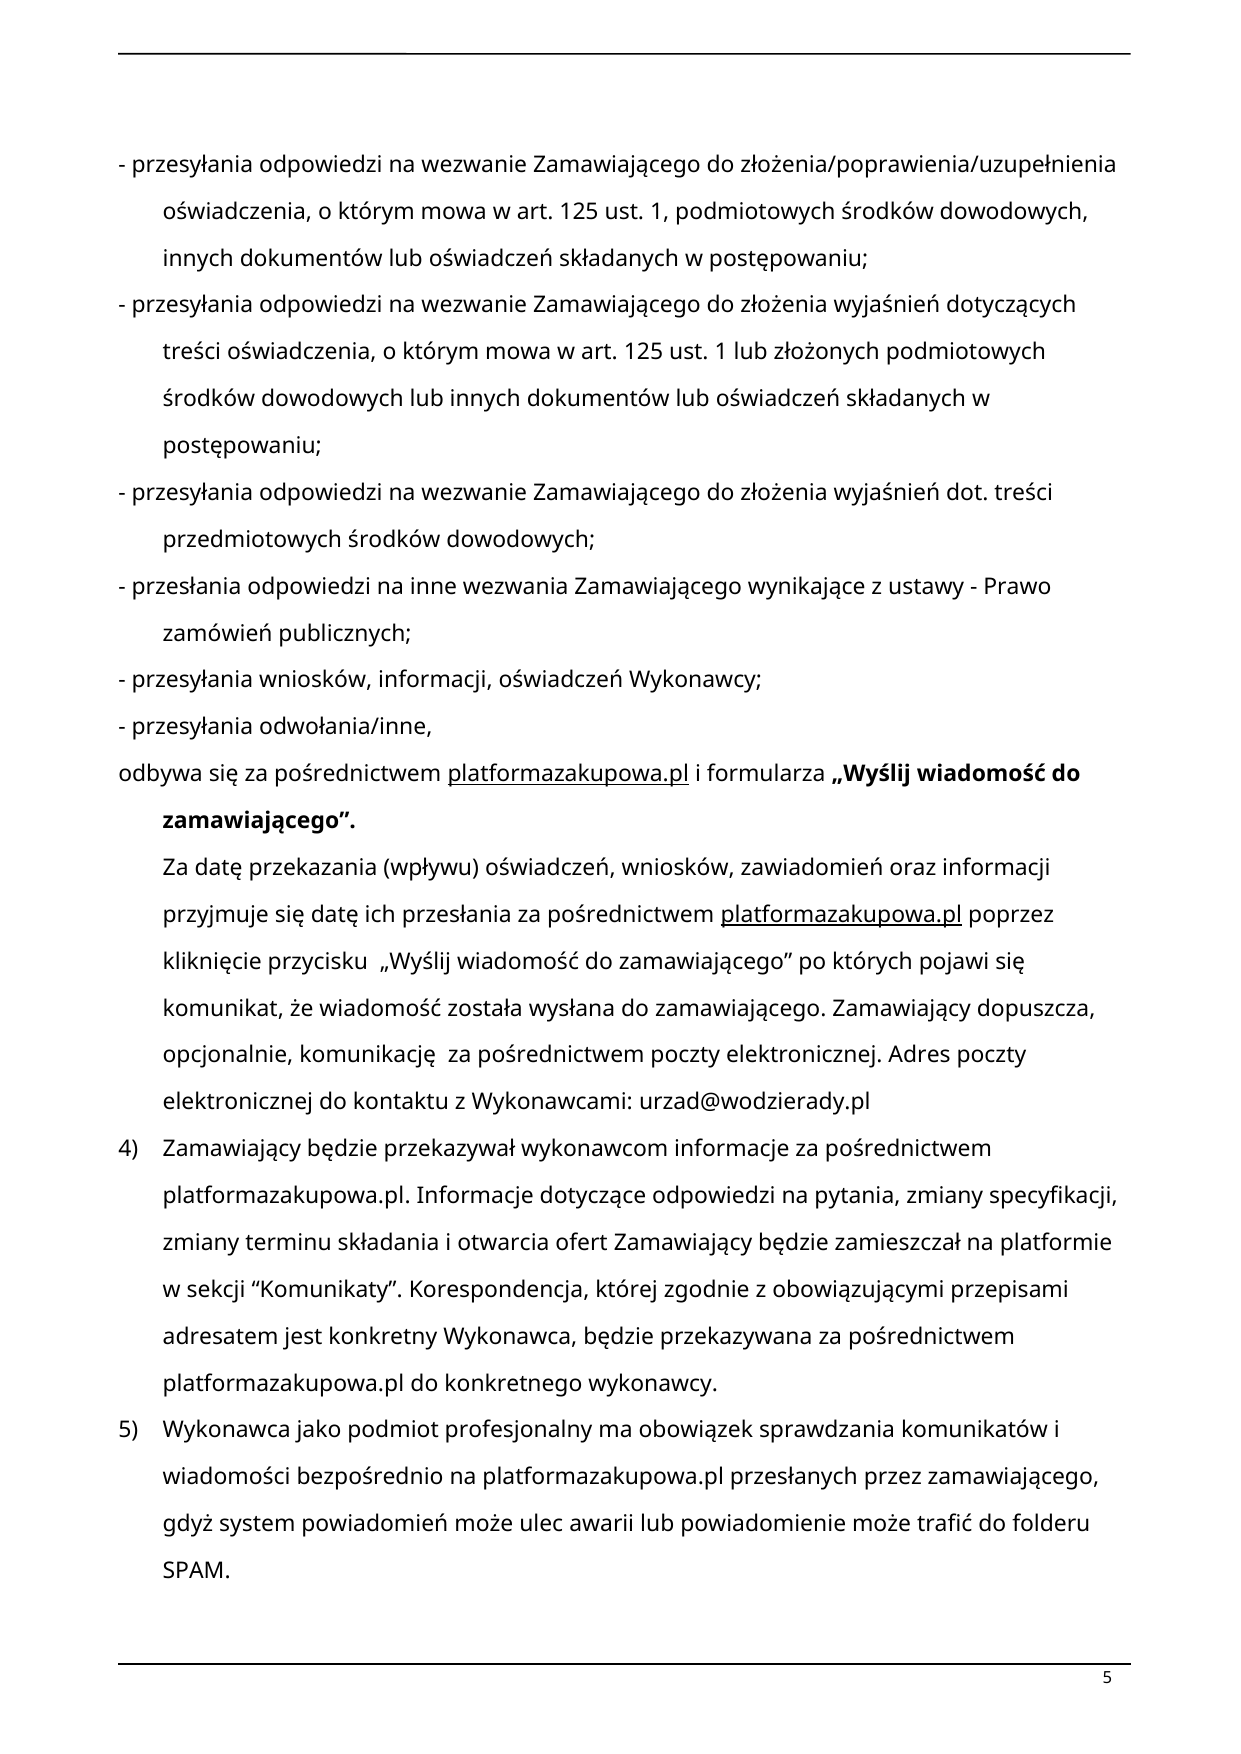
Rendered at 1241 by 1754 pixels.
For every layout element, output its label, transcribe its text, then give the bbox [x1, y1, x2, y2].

text - przesyłania odwołania/inne, [118, 710, 1122, 741]
text - przesyłania wniosków, informacji, oświadczeń Wykonawcy; [118, 663, 1122, 694]
list Zamawiający będzie przekazywał wykonawcom informacje za pośrednictwem platformazakupowa.pl. Informacje dotyczące odpowiedzi na pytania, zmiany specyfikacji, zmiany terminu składania i otwarcia ofert Zamawiający będzie zamieszczał na platformie w sekcji “Komunikaty”. Korespondencja, której zgodnie z obowiązującymi przepisami adresatem jest konkretny Wykonawca, będzie przekazywana za pośrednictwem platformazakupowa.pl do konkretnego wykonawcy. [118, 1132, 1122, 1398]
list Wykonawca jako podmiot profesjonalny ma obowiązek sprawdzania komunikatów i wiadomości bezpośrednio na platformazakupowa.pl przesłanych przez zamawiającego, gdyż system powiadomień może ulec awarii lub powiadomienie może trafić do folderu SPAM. [118, 1413, 1122, 1585]
text - przesyłania odpowiedzi na wezwanie Zamawiającego do złożenia/poprawienia/uzupełnienia oświadczenia, o którym mowa w art. 125 ust. 1, podmiotowych środków dowodowych, innych dokumentów lub oświadczeń składanych w postępowaniu; [118, 148, 1122, 273]
text - przesłania odpowiedzi na inne wezwania Zamawiającego wynikające z ustawy - Prawo zamówień publicznych; [118, 569, 1122, 648]
text odbywa się za pośrednictwem platformazakupowa.pl i formularza „Wyślij wiadomość do zamawiającego”. [118, 757, 1122, 835]
text - przesyłania odpowiedzi na wezwanie Zamawiającego do złożenia wyjaśnień dotyczących treści oświadczenia, o którym mowa w art. 125 ust. 1 lub złożonych podmiotowych środków dowodowych lub innych dokumentów lub oświadczeń składanych w postępowaniu; [118, 288, 1122, 460]
text Za datę przekazania (wpływu) oświadczeń, wniosków, zawiadomień oraz informacji przyjmuje się datę ich przesłania za pośrednictwem platformazakupowa.pl poprzez kliknięcie przycisku „Wyślij wiadomość do zamawiającego” po których pojawi się komunikat, że wiadomość została wysłana do zamawiającego. Zamawiający dopuszcza, opcjonalnie, komunikację za pośrednictwem poczty elektronicznej. Adres poczty elektronicznej do kontaktu z Wykonawcami: urzad@wodzierady.pl [162, 851, 1122, 1116]
text - przesyłania odpowiedzi na wezwanie Zamawiającego do złożenia wyjaśnień dot. treści przedmiotowych środków dowodowych; [118, 476, 1122, 554]
